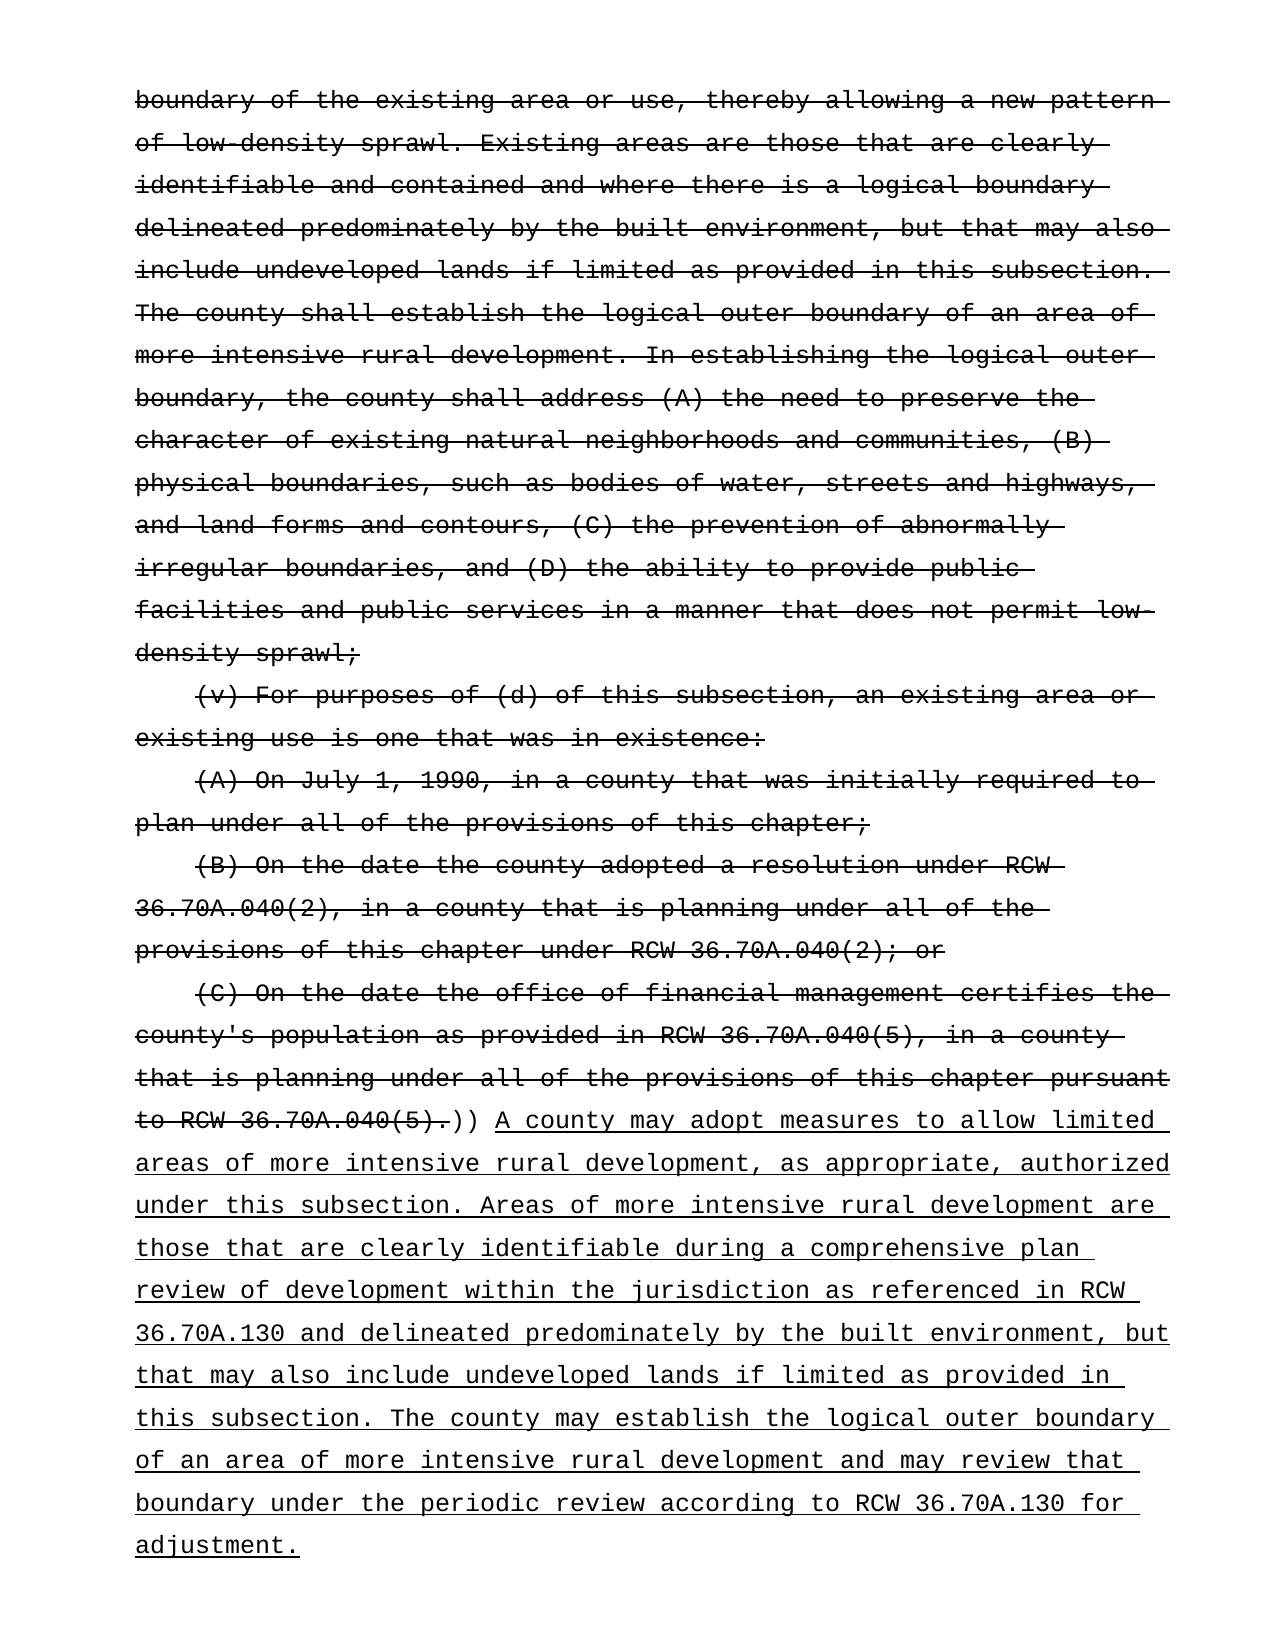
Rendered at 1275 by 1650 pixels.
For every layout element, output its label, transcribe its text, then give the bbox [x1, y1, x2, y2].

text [135, 103, 1170, 229]
text (C) On the date the office of financial management certifies the county's population as provided in RCW 36.70A.040(5), in a county that is planning under all of the provisions of this chapter pursuant to RCW 36.70A.040(5).)) A county may adopt measures to allow limited areas of more intensive rural development, as appropriate, authorized under this subsection. Areas of more intensive rural development are those that are clearly identifiable during a comprehensive plan review of development within the jurisdiction as referenced in RCW 36.70A.130 and delineated predominately by the built environment, but that may also include undeveloped lands if limited as provided in this subsection. The county may establish the logical outer boundary of an area of more intensive rural development and may review that boundary under the periodic review according to RCW 36.70A.130 for adjustment. [135, 1345, 1170, 1429]
text (C) On the date the office of financial management certifies the county's population as provided in RCW 36.70A.040(5), in a county that is planning under all of the provisions of this chapter pursuant to RCW 36.70A.040(5).)) A county may adopt measures to allow limited areas of more intensive rural development, as appropriate, authorized under this subsection. Areas of more intensive rural development are those that are clearly identifiable during a comprehensive plan review of development within the jurisdiction as referenced in RCW 36.70A.130 and delineated predominately by the built environment, but that may also include undeveloped lands if limited as provided in this subsection. The county may establish the logical outer boundary of an area of more intensive rural development and may review that boundary under the periodic review according to RCW 36.70A.130 for adjustment. [135, 967, 1170, 1079]
text (C) On the date the office of financial management certifies the county's population as provided in RCW 36.70A.040(5), in a county that is planning under all of the provisions of this chapter pursuant to RCW 36.70A.040(5).)) A county may adopt measures to allow limited areas of more intensive rural development, as appropriate, authorized under this subsection. Areas of more intensive rural development are those that are clearly identifiable during a comprehensive plan review of development within the jurisdiction as referenced in RCW 36.70A.130 and delineated predominately by the built environment, but that may also include undeveloped lands if limited as provided in this subsection. The county may establish the logical outer boundary of an area of more intensive rural development and may review that boundary under the periodic review according to RCW 36.70A.130 for adjustment. [135, 1430, 1170, 1562]
text (C) On the date the office of financial management certifies the county's population as provided in RCW 36.70A.040(5), in a county that is planning under all of the provisions of this chapter pursuant to RCW 36.70A.040(5).)) A county may adopt measures to allow limited areas of more intensive rural development, as appropriate, authorized under this subsection. Areas of more intensive rural development are those that are clearly identifiable during a comprehensive plan review of development within the jurisdiction as referenced in RCW 36.70A.130 and delineated predominately by the built environment, but that may also include undeveloped lands if limited as provided in this subsection. The county may establish the logical outer boundary of an area of more intensive rural development and may review that boundary under the periodic review according to RCW 36.70A.130 for adjustment. [135, 1218, 1170, 1344]
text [135, 75, 1170, 101]
text (A) On July 1, 1990, in a county that was initially required to plan under all of the provisions of this chapter; [135, 755, 1170, 840]
text (B) On the date the county adopted a resolution under RCW 36.70A.040(2), in a county that is planning under all of the provisions of this chapter under RCW 36.70A.040(2); or [135, 840, 1170, 967]
text (v) For purposes of (d) of this subsection, an existing area or existing use is one that was in existence: [135, 670, 1170, 755]
text (C) On the date the office of financial management certifies the county's population as provided in RCW 36.70A.040(5), in a county that is planning under all of the provisions of this chapter pursuant to RCW 36.70A.040(5).)) A county may adopt measures to allow limited areas of more intensive rural development, as appropriate, authorized under this subsection. Areas of more intensive rural development are those that are clearly identifiable during a comprehensive plan review of development within the jurisdiction as referenced in RCW 36.70A.130 and delineated predominately by the built environment, but that may also include undeveloped lands if limited as provided in this subsection. The county may establish the logical outer boundary of an area of more intensive rural development and may review that boundary under the periodic review according to RCW 36.70A.130 for adjustment. [135, 1081, 1170, 1174]
